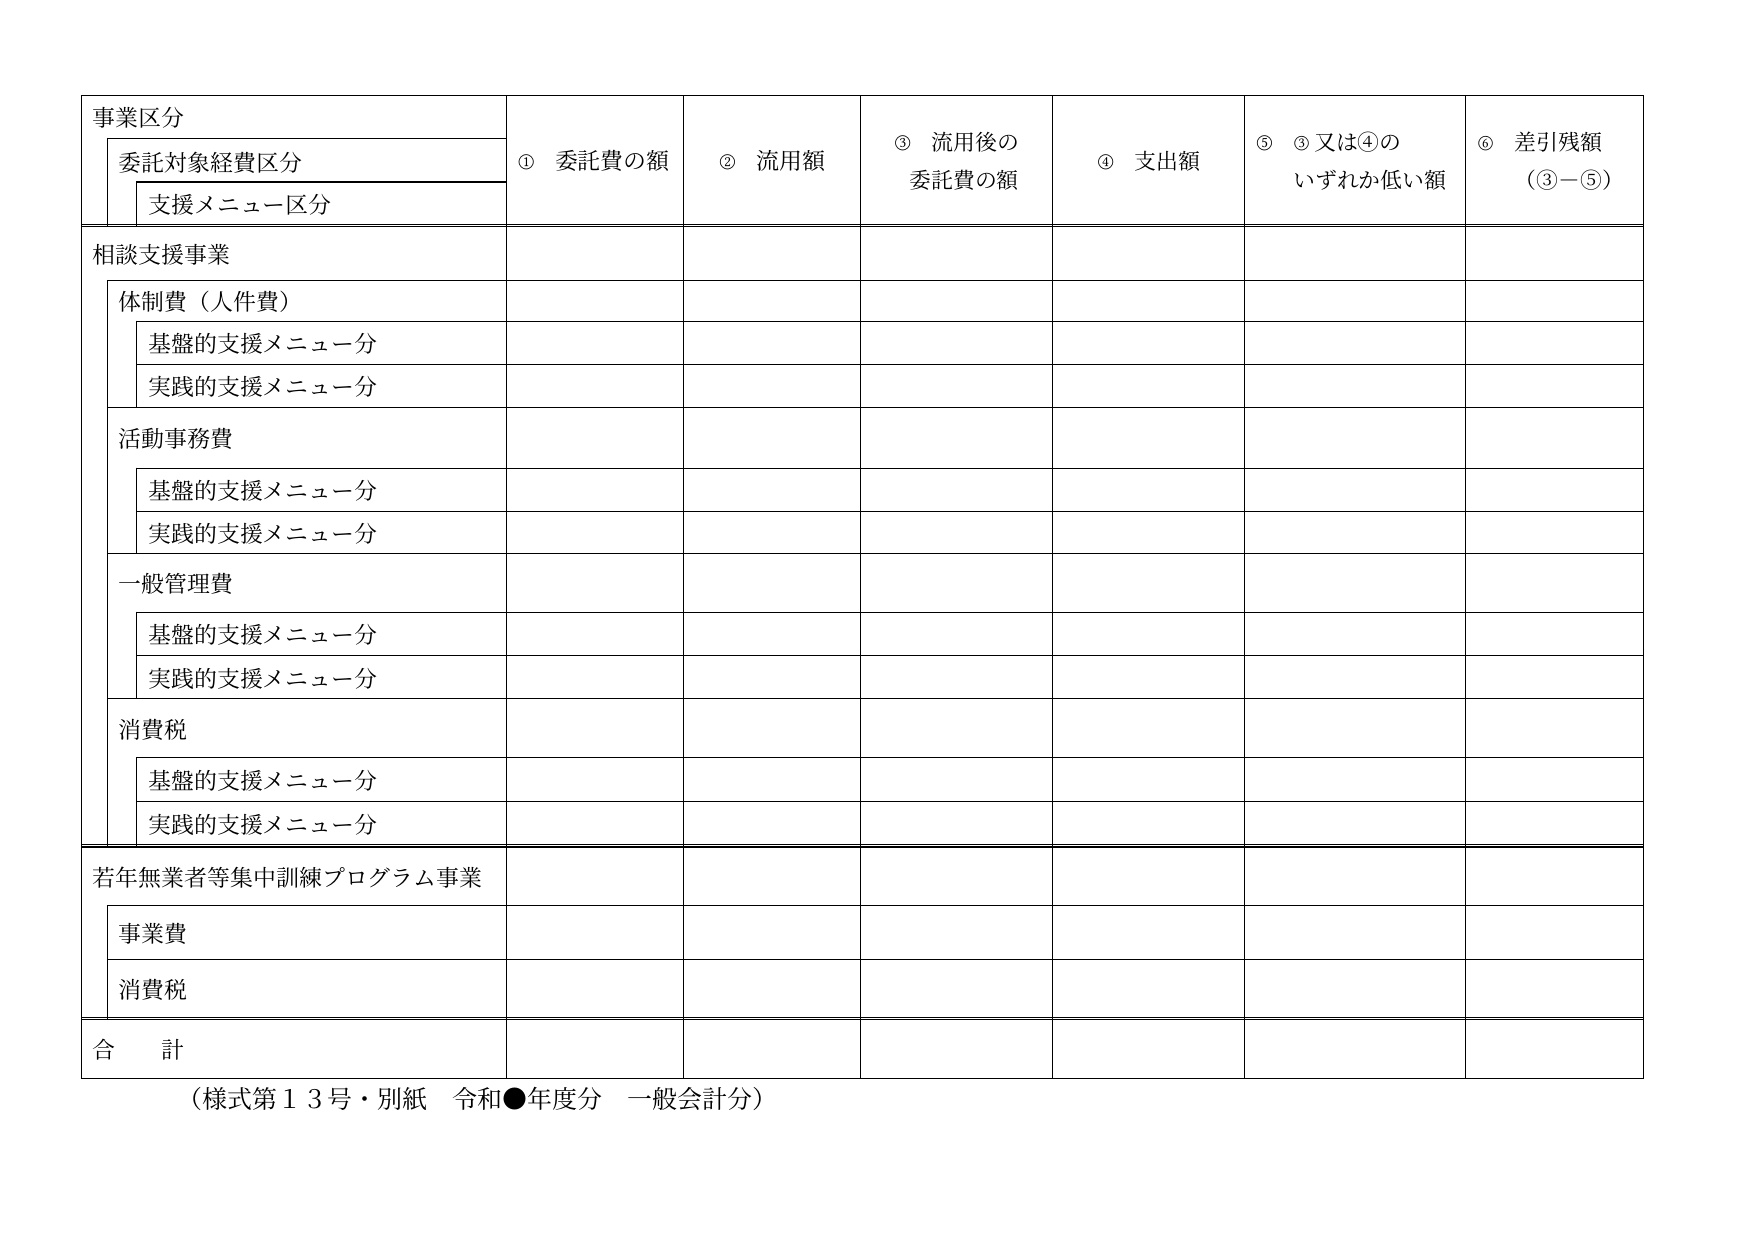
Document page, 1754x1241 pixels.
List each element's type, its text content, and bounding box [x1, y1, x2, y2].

table_header 差引残額 （③－⑤） [1466, 96, 1643, 224]
table_cell [82, 553, 107, 612]
table_cell [1245, 365, 1465, 407]
table_cell 活動事務費 [108, 408, 506, 467]
table_cell [108, 801, 136, 844]
table_cell [507, 758, 683, 801]
table_cell [507, 322, 683, 363]
table_cell [684, 1020, 860, 1078]
table_cell 事業費 [108, 906, 506, 958]
table_cell [861, 906, 1052, 958]
table_cell [861, 613, 1052, 655]
table_cell [1466, 848, 1643, 905]
table_cell [684, 699, 860, 757]
table_cell [507, 802, 683, 844]
table_cell [1053, 554, 1244, 612]
table_cell 合 計 [82, 1020, 506, 1078]
table_cell [1053, 469, 1244, 511]
table_cell [1053, 365, 1244, 407]
table_cell [1466, 554, 1643, 612]
table_cell 実践的支援メニュー分 [137, 656, 506, 698]
table_cell [684, 613, 860, 655]
table_cell [82, 757, 107, 801]
table_cell [684, 758, 860, 801]
table_cell [684, 469, 860, 511]
table_cell [82, 698, 107, 757]
table_cell 基盤的支援メニュー分 [137, 322, 506, 363]
table_cell [1245, 656, 1465, 698]
table_cell [861, 365, 1052, 407]
table_cell [82, 959, 107, 1017]
table_cell [82, 468, 107, 511]
table_cell [1466, 1020, 1643, 1078]
table_cell [82, 612, 107, 655]
table_cell [684, 848, 860, 905]
table_cell [507, 960, 683, 1017]
table_cell [507, 699, 683, 757]
table_cell [1053, 802, 1244, 844]
table_cell [507, 1020, 683, 1078]
table_cell [861, 848, 1052, 905]
table_cell [1245, 758, 1465, 801]
table_cell [1245, 227, 1465, 280]
table_cell 体制費（人件費） [108, 281, 506, 321]
table_cell [684, 365, 860, 407]
table_cell [507, 227, 683, 280]
table_cell [1466, 960, 1643, 1017]
table_cell [1053, 906, 1244, 958]
table_cell [684, 512, 860, 553]
table_cell [507, 554, 683, 612]
table_cell [1245, 848, 1465, 905]
table_header 流用額 [684, 96, 860, 224]
table_cell [82, 407, 107, 467]
table_cell [82, 181, 107, 224]
table_cell [1466, 656, 1643, 698]
table_cell [1466, 408, 1643, 467]
table_cell 消費税 [108, 699, 506, 757]
table_cell [1053, 1020, 1244, 1078]
table_cell [1053, 512, 1244, 553]
table_cell [1466, 758, 1643, 801]
table_cell [1053, 613, 1244, 655]
table_cell [82, 905, 107, 958]
table_cell [1053, 408, 1244, 467]
table_cell [684, 656, 860, 698]
table_cell [1466, 512, 1643, 553]
table_cell [507, 408, 683, 467]
table_cell [108, 655, 136, 698]
table_cell [108, 612, 136, 655]
table_cell [82, 321, 107, 363]
table_cell [82, 801, 107, 844]
table_cell [1053, 848, 1244, 905]
table_cell [82, 280, 107, 321]
table_cell [861, 758, 1052, 801]
table_cell [1466, 906, 1643, 958]
text （様式第１３号・別紙 令和●年度分 一般会計分） [177, 1079, 1547, 1116]
table_cell [861, 469, 1052, 511]
table_cell 実践的支援メニュー分 [137, 365, 506, 407]
table_cell [861, 227, 1052, 280]
table_cell [108, 181, 136, 224]
table_cell [108, 511, 136, 553]
table_header ③又は④の いずれか低い額 [1245, 96, 1465, 224]
table_cell [684, 227, 860, 280]
table_cell [1053, 960, 1244, 1017]
table_cell [684, 906, 860, 958]
table_cell [1245, 281, 1465, 321]
table_cell 一般管理費 [108, 554, 506, 612]
table_cell [1053, 322, 1244, 363]
table_cell [1245, 408, 1465, 467]
table_header 支出額 [1053, 96, 1244, 224]
table_cell [1245, 906, 1465, 958]
table_cell [684, 960, 860, 1017]
table_header 流用後の 委託費の額 [861, 96, 1052, 224]
table_cell [861, 699, 1052, 757]
table_cell [82, 511, 107, 553]
table_cell [1245, 322, 1465, 363]
table_cell [1466, 227, 1643, 280]
table_header 委託費の額 [507, 96, 683, 224]
table_cell [82, 138, 107, 181]
table_cell [684, 281, 860, 321]
table_cell [861, 656, 1052, 698]
table_cell [861, 554, 1052, 612]
table_cell [1053, 227, 1244, 280]
table_cell [861, 802, 1052, 844]
table_cell [684, 802, 860, 844]
table_cell [1245, 613, 1465, 655]
table_cell [861, 281, 1052, 321]
table_cell 相談支援事業 [82, 227, 506, 280]
table_cell 基盤的支援メニュー分 [137, 613, 506, 655]
table_cell [82, 364, 107, 407]
table_cell [507, 469, 683, 511]
table_cell [1245, 1020, 1465, 1078]
table_cell [1466, 613, 1643, 655]
table_cell [1053, 758, 1244, 801]
table_cell [108, 364, 136, 407]
table_cell [684, 554, 860, 612]
table_cell [861, 960, 1052, 1017]
table_cell [1466, 802, 1643, 844]
table_cell [82, 655, 107, 698]
table_cell [1466, 365, 1643, 407]
table_cell [861, 408, 1052, 467]
table_cell [1053, 699, 1244, 757]
table_cell [1466, 322, 1643, 363]
table_cell [1053, 281, 1244, 321]
table_cell 実践的支援メニュー分 [137, 802, 506, 844]
table_cell [507, 365, 683, 407]
table_cell 基盤的支援メニュー分 [137, 469, 506, 511]
table_cell [1466, 281, 1643, 321]
table_cell [108, 468, 136, 511]
table_cell [1245, 802, 1465, 844]
table_cell 消費税 [108, 960, 506, 1017]
table_cell [108, 321, 136, 363]
table_cell 支援メニュー区分 [137, 183, 506, 224]
table_cell [507, 281, 683, 321]
table_cell [684, 408, 860, 467]
table_cell 実践的支援メニュー分 [137, 512, 506, 553]
table_cell [1245, 960, 1465, 1017]
table_cell [1245, 512, 1465, 553]
table_cell [861, 512, 1052, 553]
table_cell [507, 613, 683, 655]
table_cell [1466, 699, 1643, 757]
table_cell 基盤的支援メニュー分 [137, 758, 506, 801]
table_cell [684, 322, 860, 363]
table_cell [507, 848, 683, 905]
table_cell 若年無業者等集中訓練プログラム事業 [82, 848, 506, 905]
table_cell [1245, 699, 1465, 757]
table_cell [861, 1020, 1052, 1078]
table_header 事業区分 [82, 96, 506, 138]
table_cell [1053, 656, 1244, 698]
table_cell [1245, 554, 1465, 612]
table_cell 委託対象経費区分 [108, 139, 506, 181]
table_cell [1466, 469, 1643, 511]
table_cell [108, 757, 136, 801]
table_cell [507, 906, 683, 958]
table_cell [861, 322, 1052, 363]
table_cell [1245, 469, 1465, 511]
table_cell [507, 656, 683, 698]
table_cell [507, 512, 683, 553]
